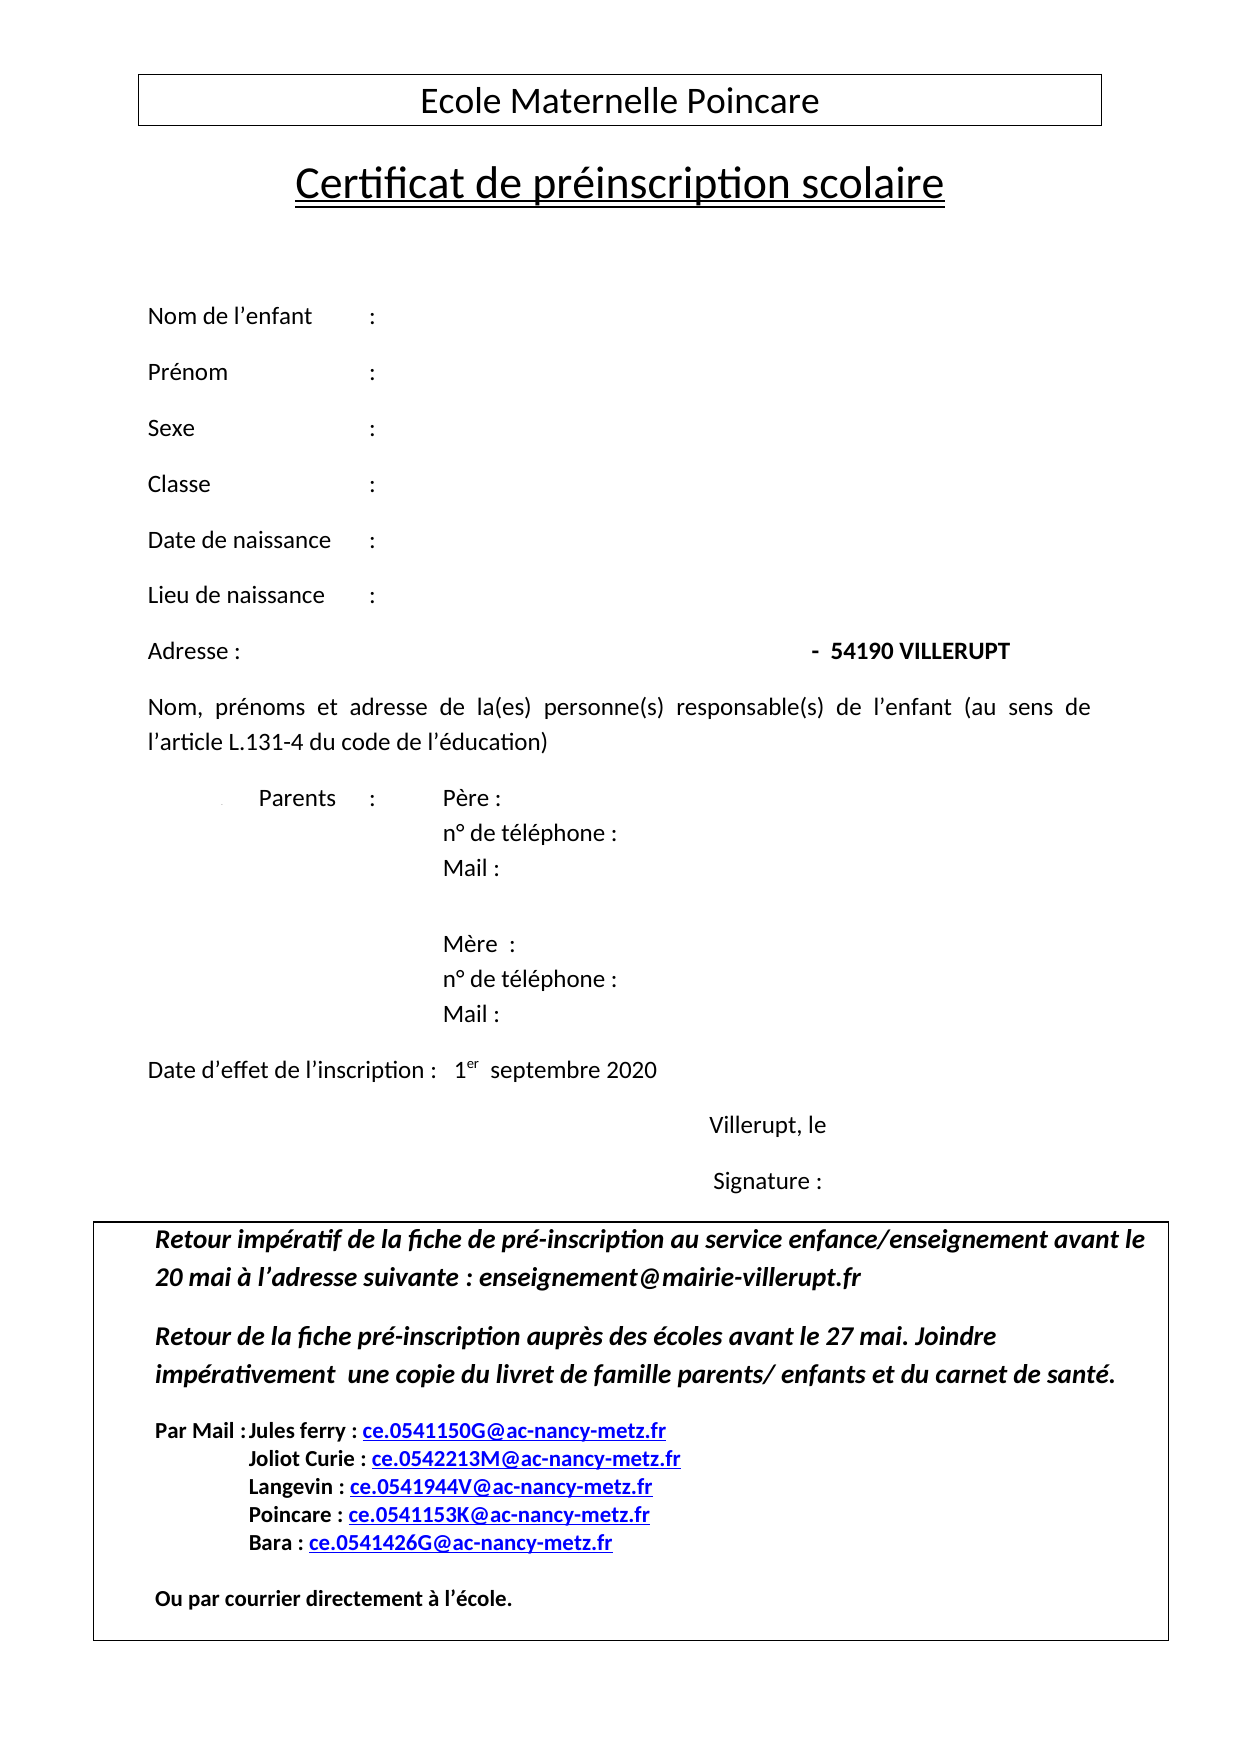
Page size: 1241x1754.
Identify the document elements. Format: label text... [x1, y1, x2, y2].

text Certificat de préinscription scolaire [148, 154, 1092, 209]
text Lieu de naissance : [148, 580, 1092, 610]
list n° de téléphone : [443, 963, 1092, 993]
list Mail : [259, 852, 1092, 883]
list Parents : Père : [221, 782, 1092, 813]
text Nom de l’enfant : [148, 301, 1092, 331]
text Nom, prénoms et adresse de la(es) personne(s) responsable(s) de l’enfant (au sens de l’article L.131-4 du code de l’éducation) [148, 691, 1092, 757]
text Villerupt, le [369, 1110, 1092, 1140]
text Sexe : [148, 412, 1092, 443]
list Mail : [443, 998, 1092, 1028]
table_header Retour impératif de la fiche de pré-inscription au service enfance/enseignement avant le 20 mai à l’adresse suivante : enseignement@mairie-villerupt.fr Retour de la fiche pré-inscription auprès des écoles avant le 27 mai. Joindre impérativement une copie du livret de famille parents/ enfants et du carnet de santé. Par Mail : Jules ferry : ce.0541150G@ac-nancy-metz.fr Joliot Curie : ce.0542213M@ac-nancy-metz.fr Langevin : ce.0541944V@ac-nancy-metz.fr Poincare : ce.0541153K@ac-nancy-metz.fr Bara : ce.0541426G@ac-nancy-metz.fr Ou par courrier directement à l’école. [94, 1223, 1168, 1640]
text Adresse : - 54190 VILLERUPT [148, 636, 1092, 666]
text Signature : [369, 1166, 1092, 1196]
text Ecole Maternelle Poincare [139, 75, 1101, 125]
list Mère : [443, 928, 1092, 958]
text Classe : [148, 468, 1092, 498]
text Date de naissance : [148, 524, 1092, 554]
text Prénom : [148, 356, 1092, 387]
list n° de téléphone : [259, 817, 1092, 848]
text Date d’effet de l’inscription : 1er septembre 2020 [148, 1054, 1092, 1084]
